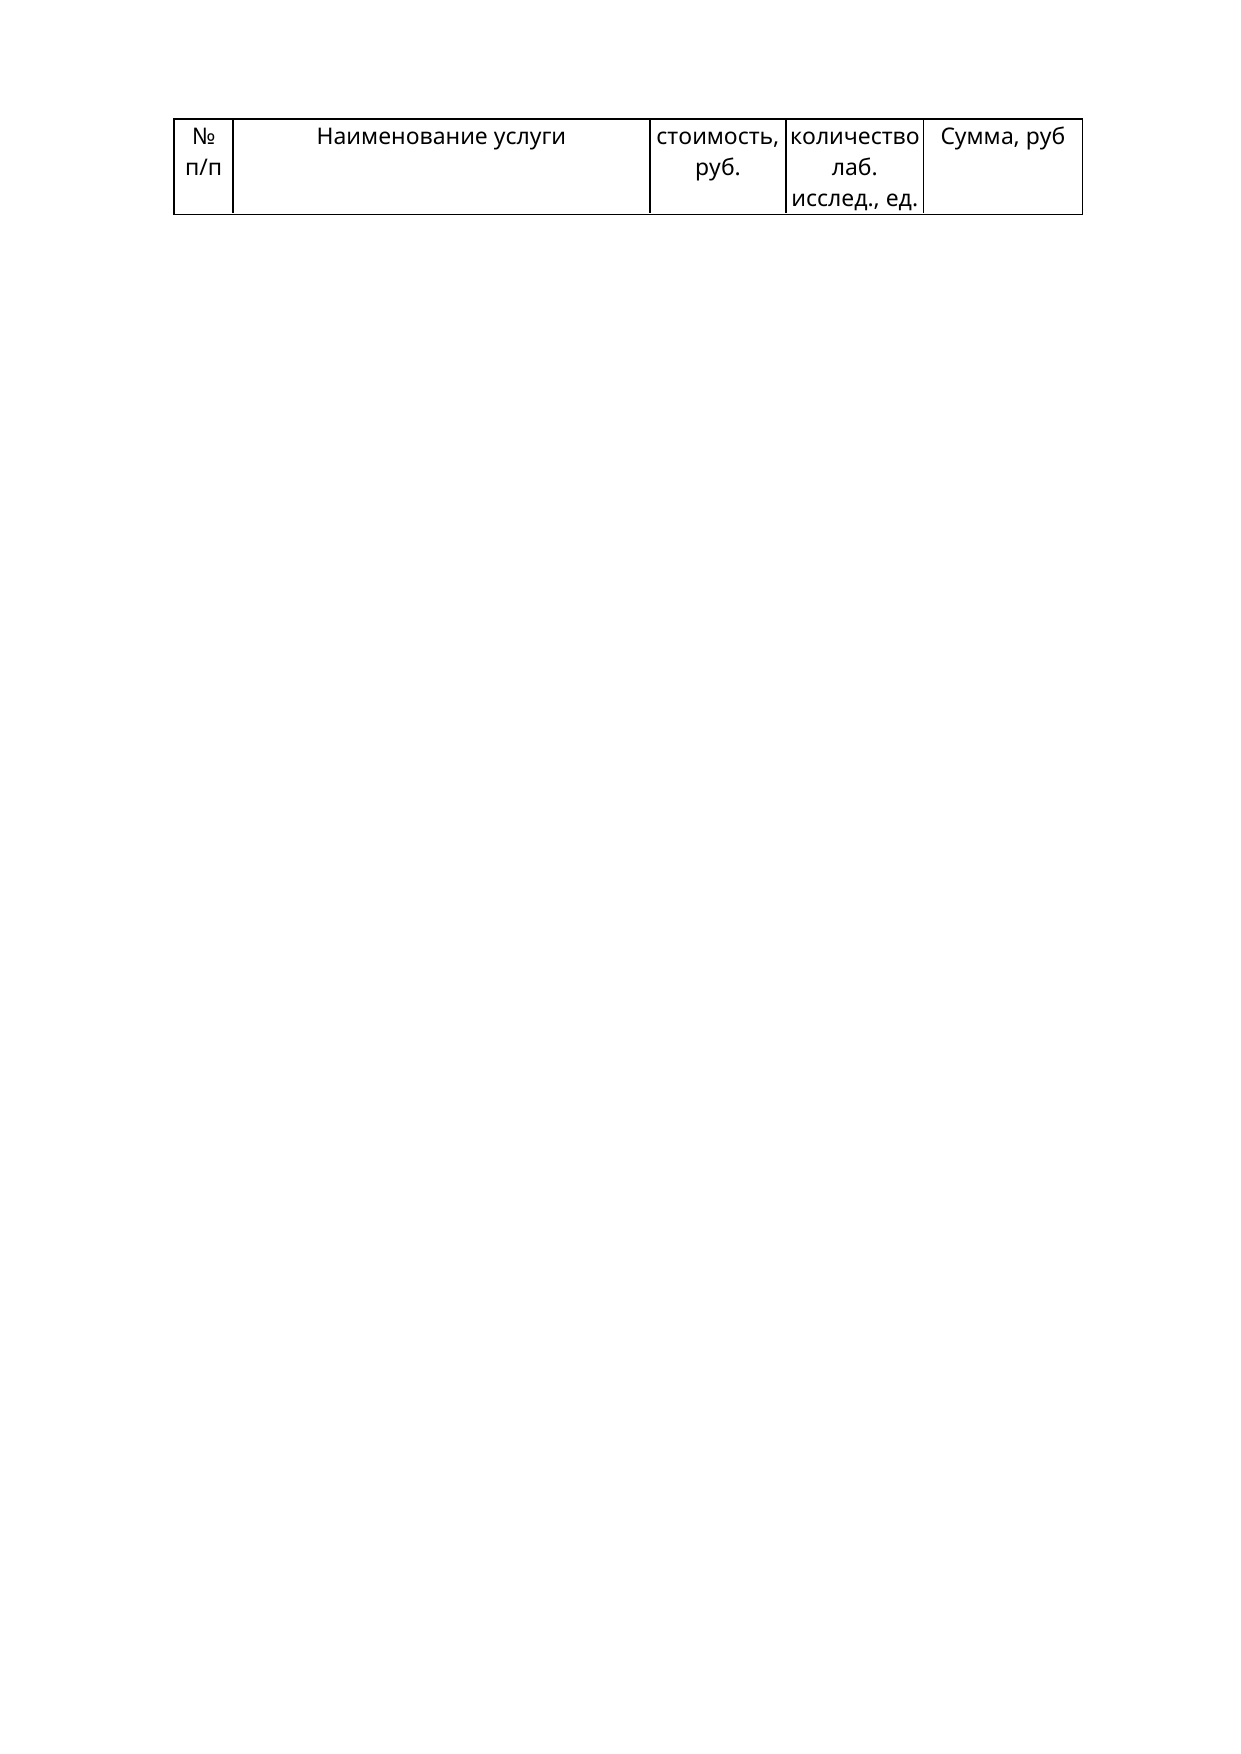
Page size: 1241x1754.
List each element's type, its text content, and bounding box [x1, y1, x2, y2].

table_header № п/п [175, 120, 232, 213]
table_header Сумма, руб [924, 120, 1082, 213]
table_header количество лаб. исслед., ед. [787, 120, 923, 213]
table_header стоимость, руб. [651, 120, 785, 213]
table_header Наименование услуги [234, 120, 649, 213]
